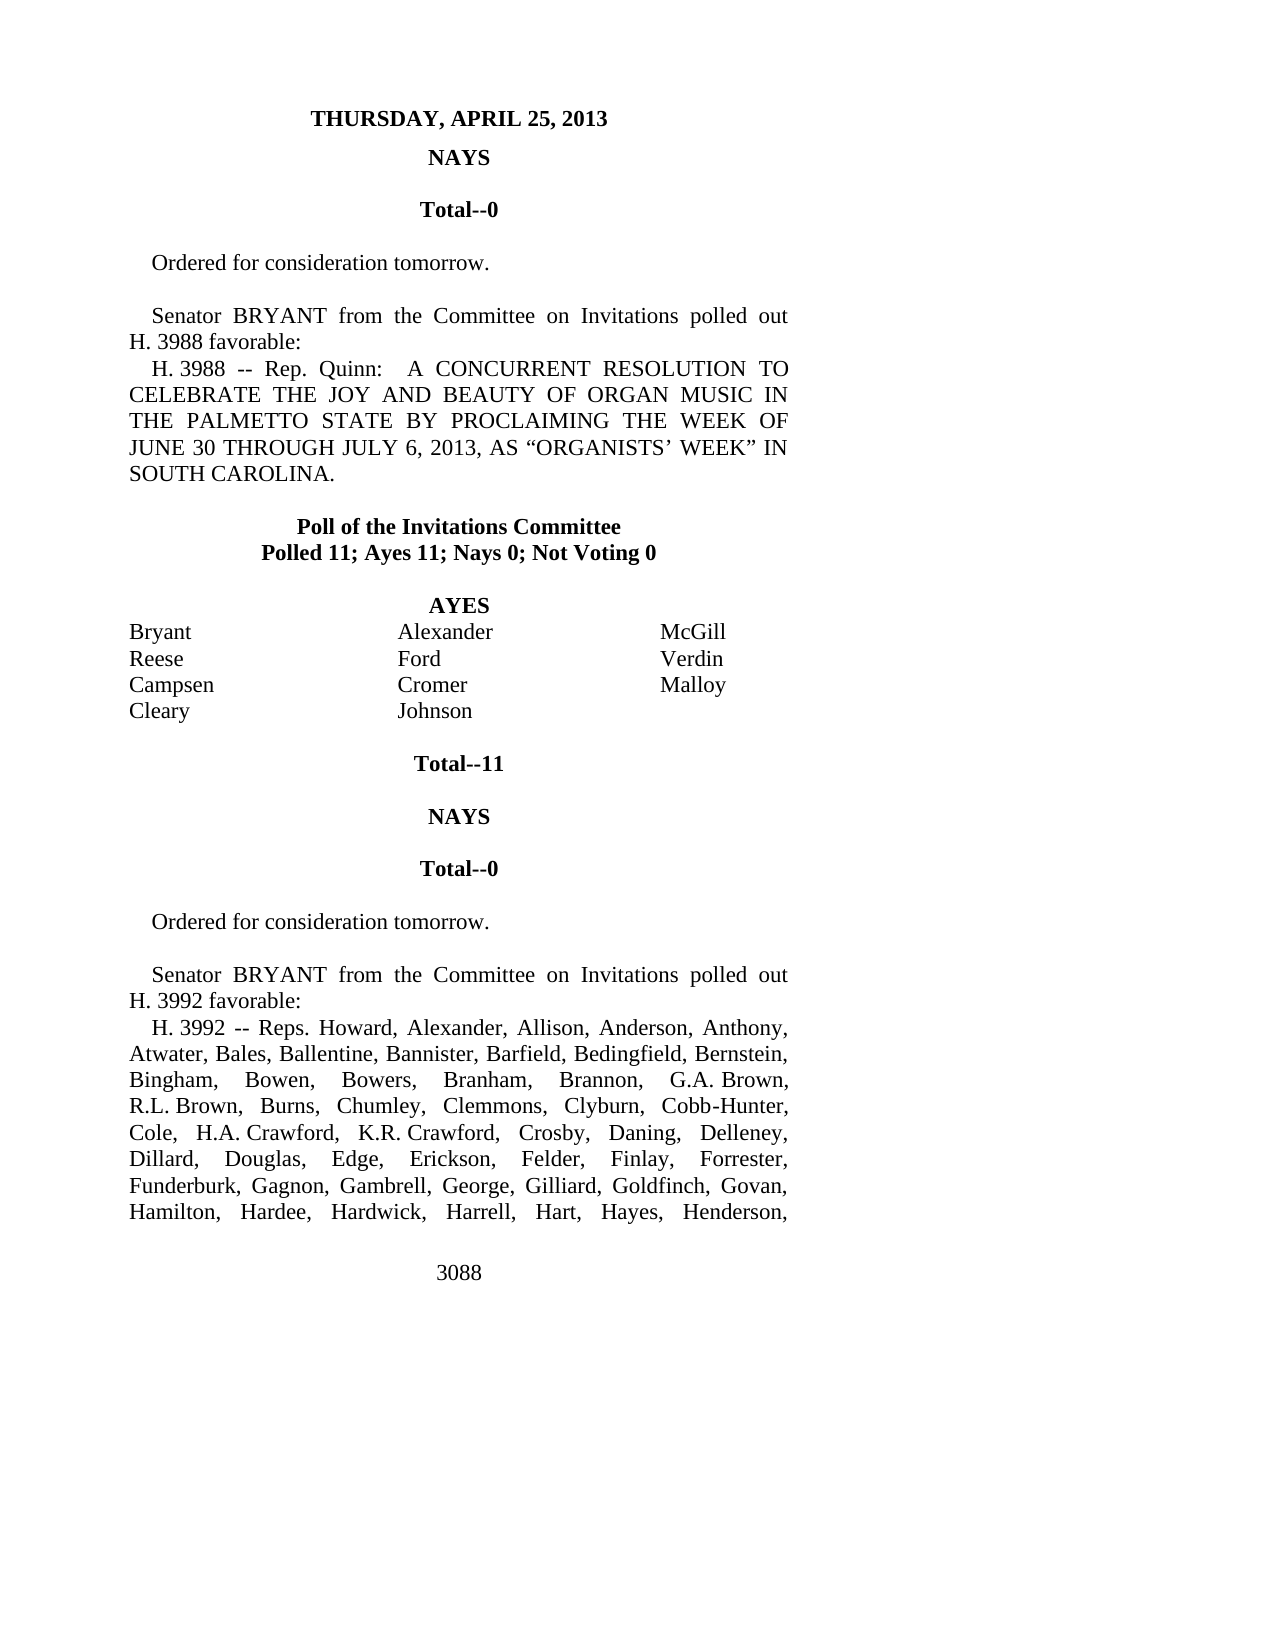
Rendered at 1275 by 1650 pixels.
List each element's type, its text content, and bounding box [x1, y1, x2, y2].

text Campsen Cromer Malloy [129, 671, 789, 697]
text AYES [129, 592, 789, 618]
text NAYS [129, 803, 789, 829]
text Cleary Johnson [129, 697, 789, 724]
text Total--0 [129, 855, 789, 882]
text Ordered for consideration tomorrow. [129, 908, 789, 934]
text Poll of the Invitations Committee [129, 513, 789, 539]
text Total--11 [129, 750, 789, 776]
text H. 3988 -- Rep. Quinn: A CONCURRENT RESOLUTION TO CELEBRATE THE JOY AND BEAUTY OF ORGAN MUSIC IN THE PALMETTO STATE BY PROCLAIMING THE WEEK OF JUNE 30 THROUGH JULY 6, 2013, AS “ORGANISTS’ WEEK” IN SOUTH CAROLINA. [129, 355, 789, 486]
text NAYS [129, 144, 789, 170]
text Polled 11; Ayes 11; Nays 0; Not Voting 0 [129, 539, 789, 566]
text Senator BRYANT from the Committee on Invitations polled out H. 3992 favorable: [129, 961, 789, 1013]
text Ordered for consideration tomorrow. [129, 249, 789, 276]
text Total--0 [129, 197, 789, 223]
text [129, 1013, 789, 1224]
text Senator BRYANT from the Committee on Invitations polled out H. 3988 favorable: [129, 302, 789, 355]
text Reese Ford Verdin [129, 644, 789, 671]
text Bryant Alexander McGill [129, 618, 789, 644]
